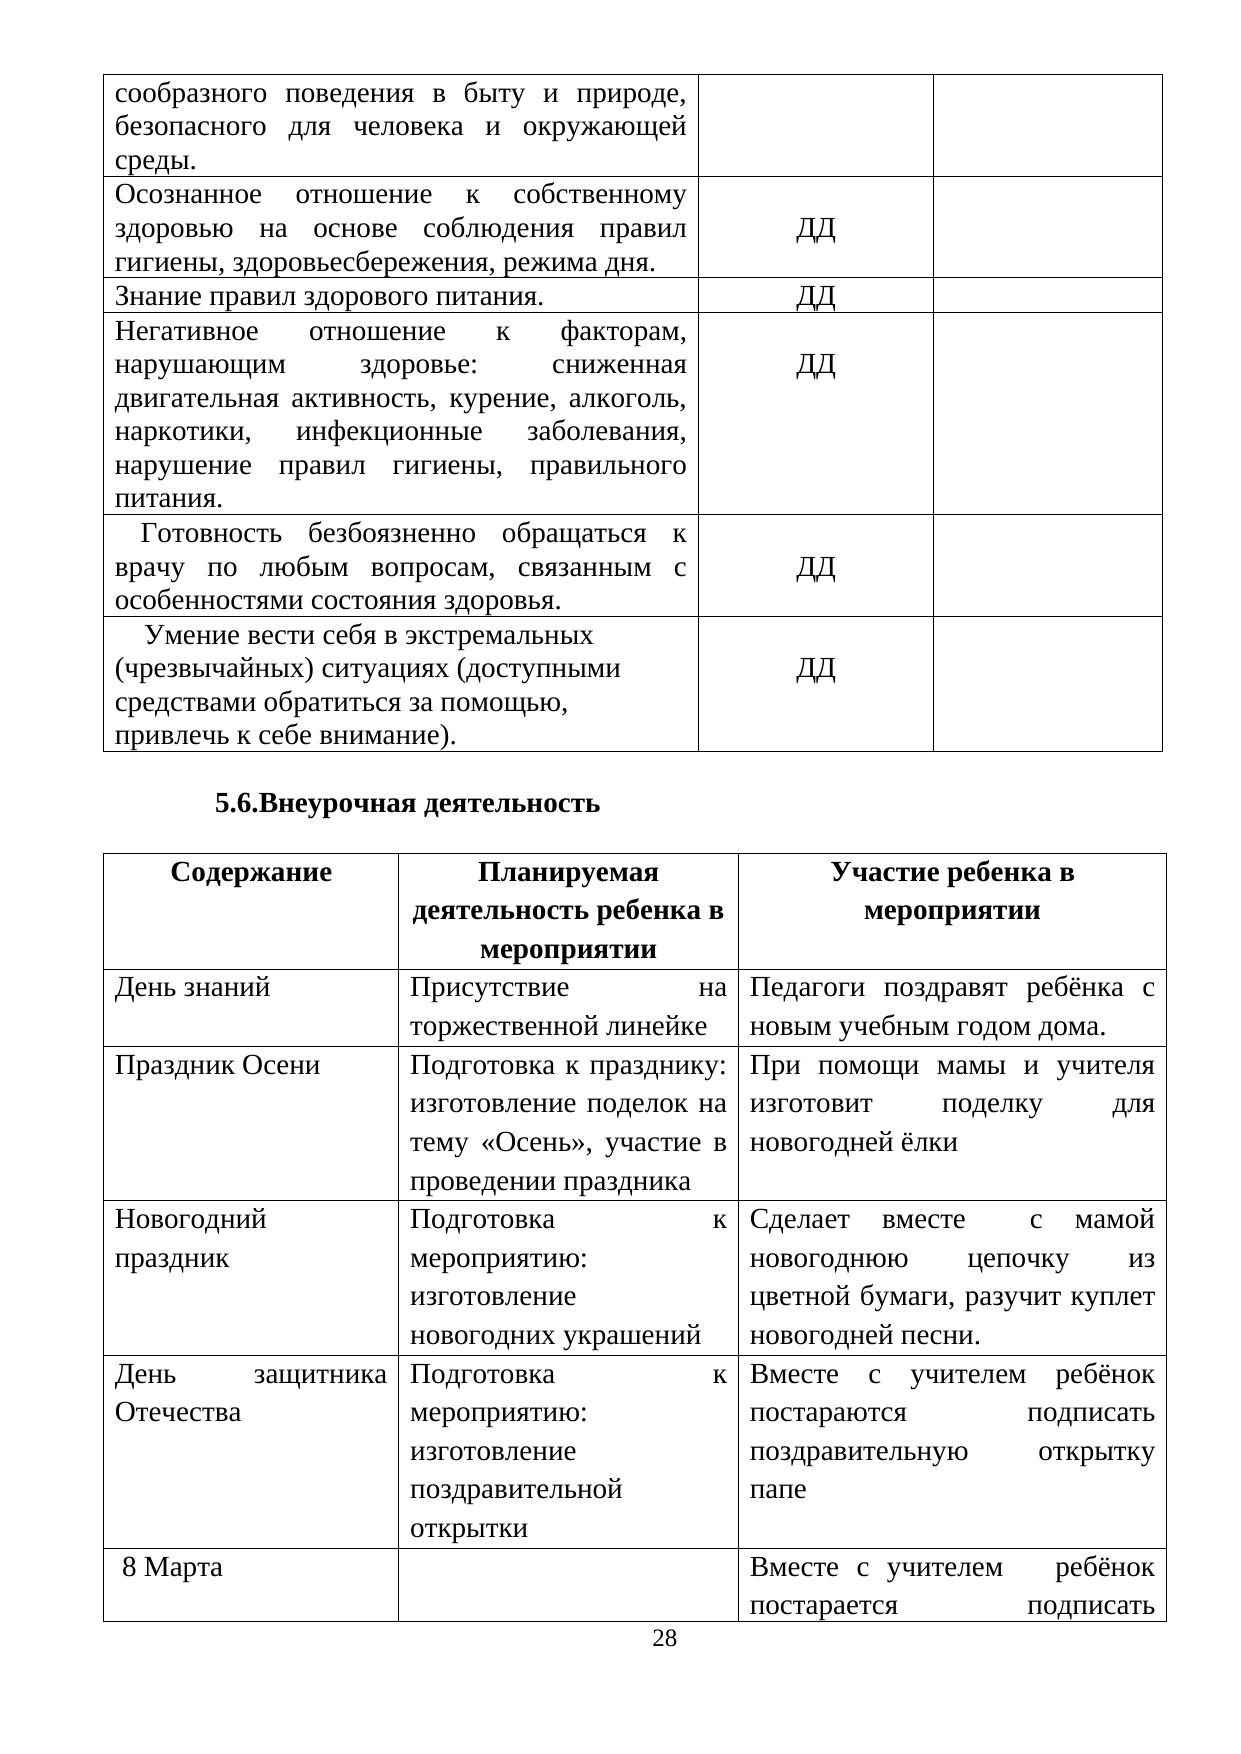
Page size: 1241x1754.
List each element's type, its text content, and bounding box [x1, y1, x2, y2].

table_cell День знаний [104, 970, 398, 1046]
table_cell [934, 278, 1162, 312]
table_cell ДД [699, 177, 933, 277]
table_cell ДД [699, 515, 933, 616]
table_cell [399, 1549, 738, 1621]
table_cell [934, 313, 1162, 514]
table_cell ДД [699, 617, 933, 751]
table_cell [934, 177, 1162, 277]
table_cell 8 Марта [104, 1549, 398, 1621]
table_header Содержание [104, 854, 398, 968]
table_cell Д [699, 75, 933, 176]
table_cell При помощи мамы и учителя изготовит поделку для новогодней ёлки [739, 1047, 1166, 1200]
text 5.6.Внеурочная деятельность [215, 786, 1152, 819]
table_cell Новогодний праздник [104, 1201, 398, 1355]
table_cell Присутствие на торжественной линейке [399, 970, 738, 1046]
table_cell [934, 617, 1162, 751]
table_cell ДД [699, 313, 933, 514]
table_cell [934, 515, 1162, 616]
table_header Планируемая деятельность ребенка в мероприятии [399, 854, 738, 968]
table_cell ДД [699, 278, 933, 312]
table_cell Вместе с учителем ребёнок постараются подписать поздравительную открытку папе [739, 1356, 1166, 1548]
table_cell Умение вести себя в экстремальных (чрезвычайных) ситуациях (доступными средствами обратиться за помощью, привлечь к себе внимание). [104, 617, 698, 751]
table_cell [104, 75, 698, 176]
table_cell Подготовка к мероприятию: изготовление поздравительной открытки [399, 1356, 738, 1548]
table_cell [934, 75, 1162, 176]
table_cell Подготовка к празднику: изготовление поделок на тему «Осень», участие в проведении праздника [399, 1047, 738, 1200]
table_cell Знание правил здорового питания. [104, 278, 698, 312]
table_cell Осознанное отношение к собственному здоровью на основе соблюдения правил гигиены, здоровьесбережения, режима дня. [104, 177, 698, 277]
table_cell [739, 1549, 1166, 1621]
table_cell Сделает вместе с мамой новогоднюю цепочку из цветной бумаги, разучит куплет новогодней песни. [739, 1201, 1166, 1355]
table_cell Праздник Осени [104, 1047, 398, 1200]
table_cell Педагоги поздравят ребёнка с новым учебным годом дома. [739, 970, 1166, 1046]
table_cell День защитника Отечества [104, 1356, 398, 1548]
table_cell Готовность безбоязненно обращаться к врачу по любым вопросам, связанным с особенностями состояния здоровья. [104, 515, 698, 616]
table_header Участие ребенка в мероприятии [739, 854, 1166, 968]
table_cell Подготовка к мероприятию: изготовление новогодних украшений [399, 1201, 738, 1355]
table_cell Негативное отношение к факторам, нарушающим здоровье: сниженная двигательная активность, курение, алкоголь, наркотики, инфекционные заболевания, нарушение правил гигиены, правильного питания. [104, 313, 698, 514]
